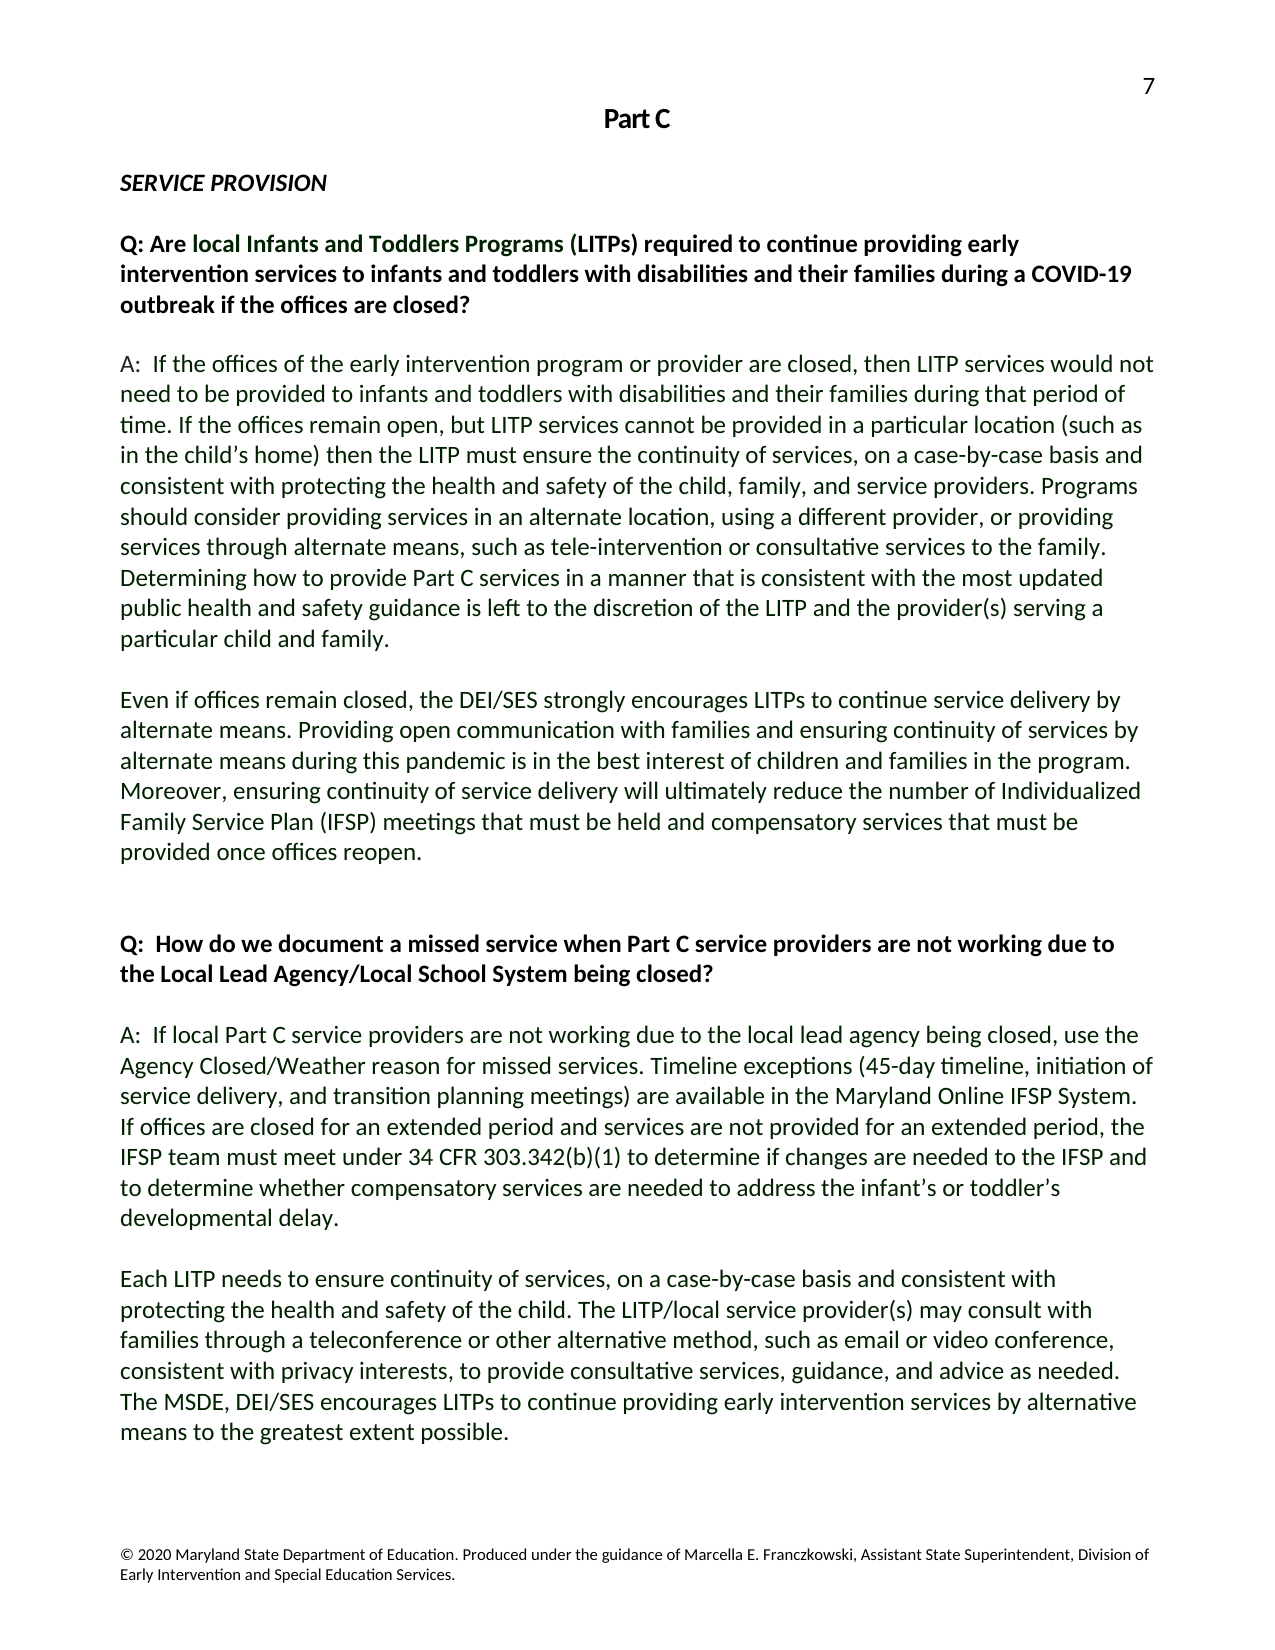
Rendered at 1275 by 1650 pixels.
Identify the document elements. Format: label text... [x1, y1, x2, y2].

title Part C [120, 101, 1155, 136]
subtitle Q: How do we document a missed service when Part C service providers are not working due to the Local Lead Agency/Local School System being closed? [120, 928, 1151, 989]
text Even if offices remain closed, the DEI/SES strongly encourages LITPs to continue service delivery by alternate means. Providing open communication with families and ensuring continuity of services by alternate means during this pandemic is in the best interest of children and families in the program. Moreover, ensuring continuity of service delivery will ultimately reduce the number of Individualized Family Service Plan (IFSP) meetings that must be held and compensatory services that must be provided once offices reopen. [120, 684, 1155, 867]
text A: If local Part C service providers are not working due to the local lead agency being closed, use the Agency Closed/Weather reason for missed services. Timeline exceptions (45-day timeline, initiation of service delivery, and transition planning meetings) are available in the Maryland Online IFSP System. If offices are closed for an extended period and services are not provided for an extended period, the IFSP team must meet under 34 CFR 303.342(b)(1) to determine if changes are needed to the IFSP and to determine whether compensatory services are needed to address the infant’s or toddler’s developmental delay. [120, 1019, 1155, 1233]
subtitle SERVICE PROVISION [120, 167, 1151, 197]
text A: If the offices of the early intervention program or provider are closed, then LITP services would not need to be provided to infants and toddlers with disabilities and their families during that period of time. If the offices remain open, but LITP services cannot be provided in a particular location (such as in the child’s home) then the LITP must ensure the continuity of services, on a case-by-case basis and consistent with protecting the health and safety of the child, family, and service providers. Programs should consider providing services in an alternate location, using a different provider, or providing services through alternate means, such as tele-intervention or consultative services to the family. Determining how to provide Part C services in a manner that is consistent with the most updated public health and safety guidance is left to the discretion of the LITP and the provider(s) serving a particular child and family. [120, 348, 1155, 653]
text Each LITP needs to ensure continuity of services, on a case-by-case basis and consistent with protecting the health and safety of the child. The LITP/local service provider(s) may consult with families through a teleconference or other alternative method, such as email or video conference, consistent with privacy interests, to provide consultative services, guidance, and advice as needed. The MSDE, DEI/SES encourages LITPs to continue providing early intervention services by alternative means to the greatest extent possible. [120, 1264, 1155, 1447]
subtitle Q: Are local Infants and Toddlers Programs (LITPs) required to continue providing early intervention services to infants and toddlers with disabilities and their families during a COVID-19 outbreak if the offices are closed? [471, 228, 1151, 319]
